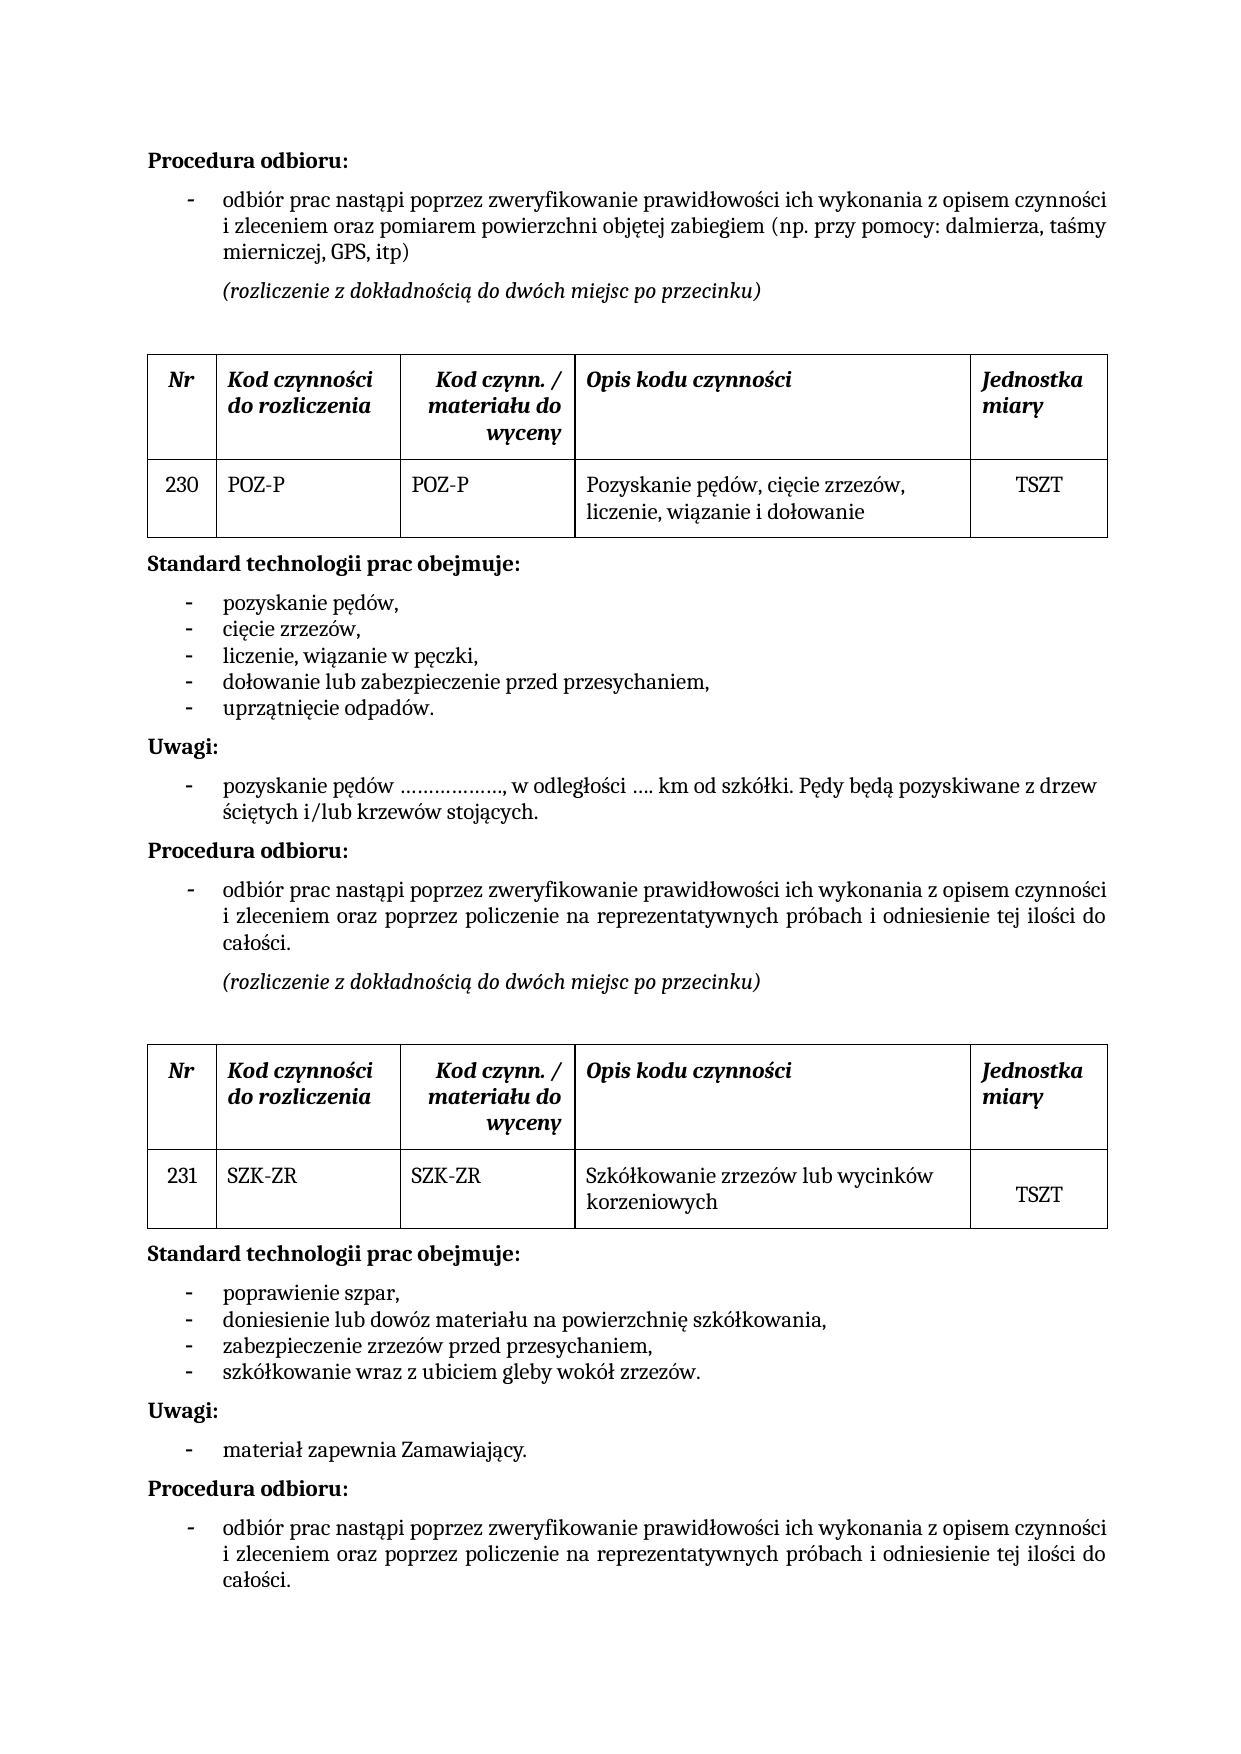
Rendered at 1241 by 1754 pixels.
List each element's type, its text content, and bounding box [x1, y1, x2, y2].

text Procedura odbioru: [148, 1476, 1107, 1502]
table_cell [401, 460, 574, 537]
list doniesienie lub dowóz materiału na powierzchnię szkółkowania, [185, 1306, 1107, 1333]
list szkółkowanie wraz z ubiciem gleby wokół zrzezów. [185, 1359, 1107, 1386]
list pozyskanie pędów ………………, w odległości …. km od szkółki. Pędy będą pozyskiwane z drzew ściętych i/lub krzewów stojących. [185, 773, 1107, 826]
list uprzątnięcie odpadów. [185, 695, 1107, 721]
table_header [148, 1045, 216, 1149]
text Standard technologii prac obejmuje: [148, 551, 1107, 577]
list odbiór prac nastąpi poprzez zweryfikowanie prawidłowości ich wykonania z opisem czynności i zleceniem oraz poprzez policzenie na reprezentatywnych próbach i odniesienie tej ilości do całości. [185, 1514, 1107, 1594]
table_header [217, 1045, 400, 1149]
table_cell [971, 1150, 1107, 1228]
list dołowanie lub zabezpieczenie przed przesychaniem, [185, 669, 1107, 695]
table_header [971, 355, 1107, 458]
text Standard technologii prac obejmuje: [148, 1241, 1107, 1268]
text Procedura odbioru: [148, 838, 1107, 864]
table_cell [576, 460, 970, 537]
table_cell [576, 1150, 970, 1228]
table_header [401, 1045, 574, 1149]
list materiał zapewnia Zamawiający. [185, 1437, 1107, 1463]
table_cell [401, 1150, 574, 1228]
text Procedura odbioru: [148, 148, 1107, 174]
list poprawienie szpar, [185, 1280, 1107, 1306]
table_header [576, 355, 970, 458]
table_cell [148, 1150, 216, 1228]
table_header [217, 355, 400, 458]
list cięcie zrzezów, [185, 616, 1107, 642]
text Uwagi: [148, 734, 1107, 760]
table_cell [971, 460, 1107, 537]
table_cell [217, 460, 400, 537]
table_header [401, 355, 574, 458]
text (rozliczenie z dokładnością do dwóch miejsc po przecinku) [148, 278, 1107, 304]
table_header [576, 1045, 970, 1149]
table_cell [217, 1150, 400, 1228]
list liczenie, wiązanie w pęczki, [185, 642, 1107, 669]
list pozyskanie pędów, [185, 590, 1107, 616]
list zabezpieczenie zrzezów przed przesychaniem, [185, 1333, 1107, 1359]
text (rozliczenie z dokładnością do dwóch miejsc po przecinku) [148, 968, 1107, 995]
list odbiór prac nastąpi poprzez zweryfikowanie prawidłowości ich wykonania z opisem czynności i zleceniem oraz poprzez policzenie na reprezentatywnych próbach i odniesienie tej ilości do całości. [185, 877, 1107, 956]
text Uwagi: [148, 1398, 1107, 1424]
list odbiór prac nastąpi poprzez zweryfikowanie prawidłowości ich wykonania z opisem czynności i zleceniem oraz pomiarem powierzchni objętej zabiegiem (np. przy pomocy: dalmierza, taśmy mierniczej, GPS, itp) [185, 186, 1107, 266]
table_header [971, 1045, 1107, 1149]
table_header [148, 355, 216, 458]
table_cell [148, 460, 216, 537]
